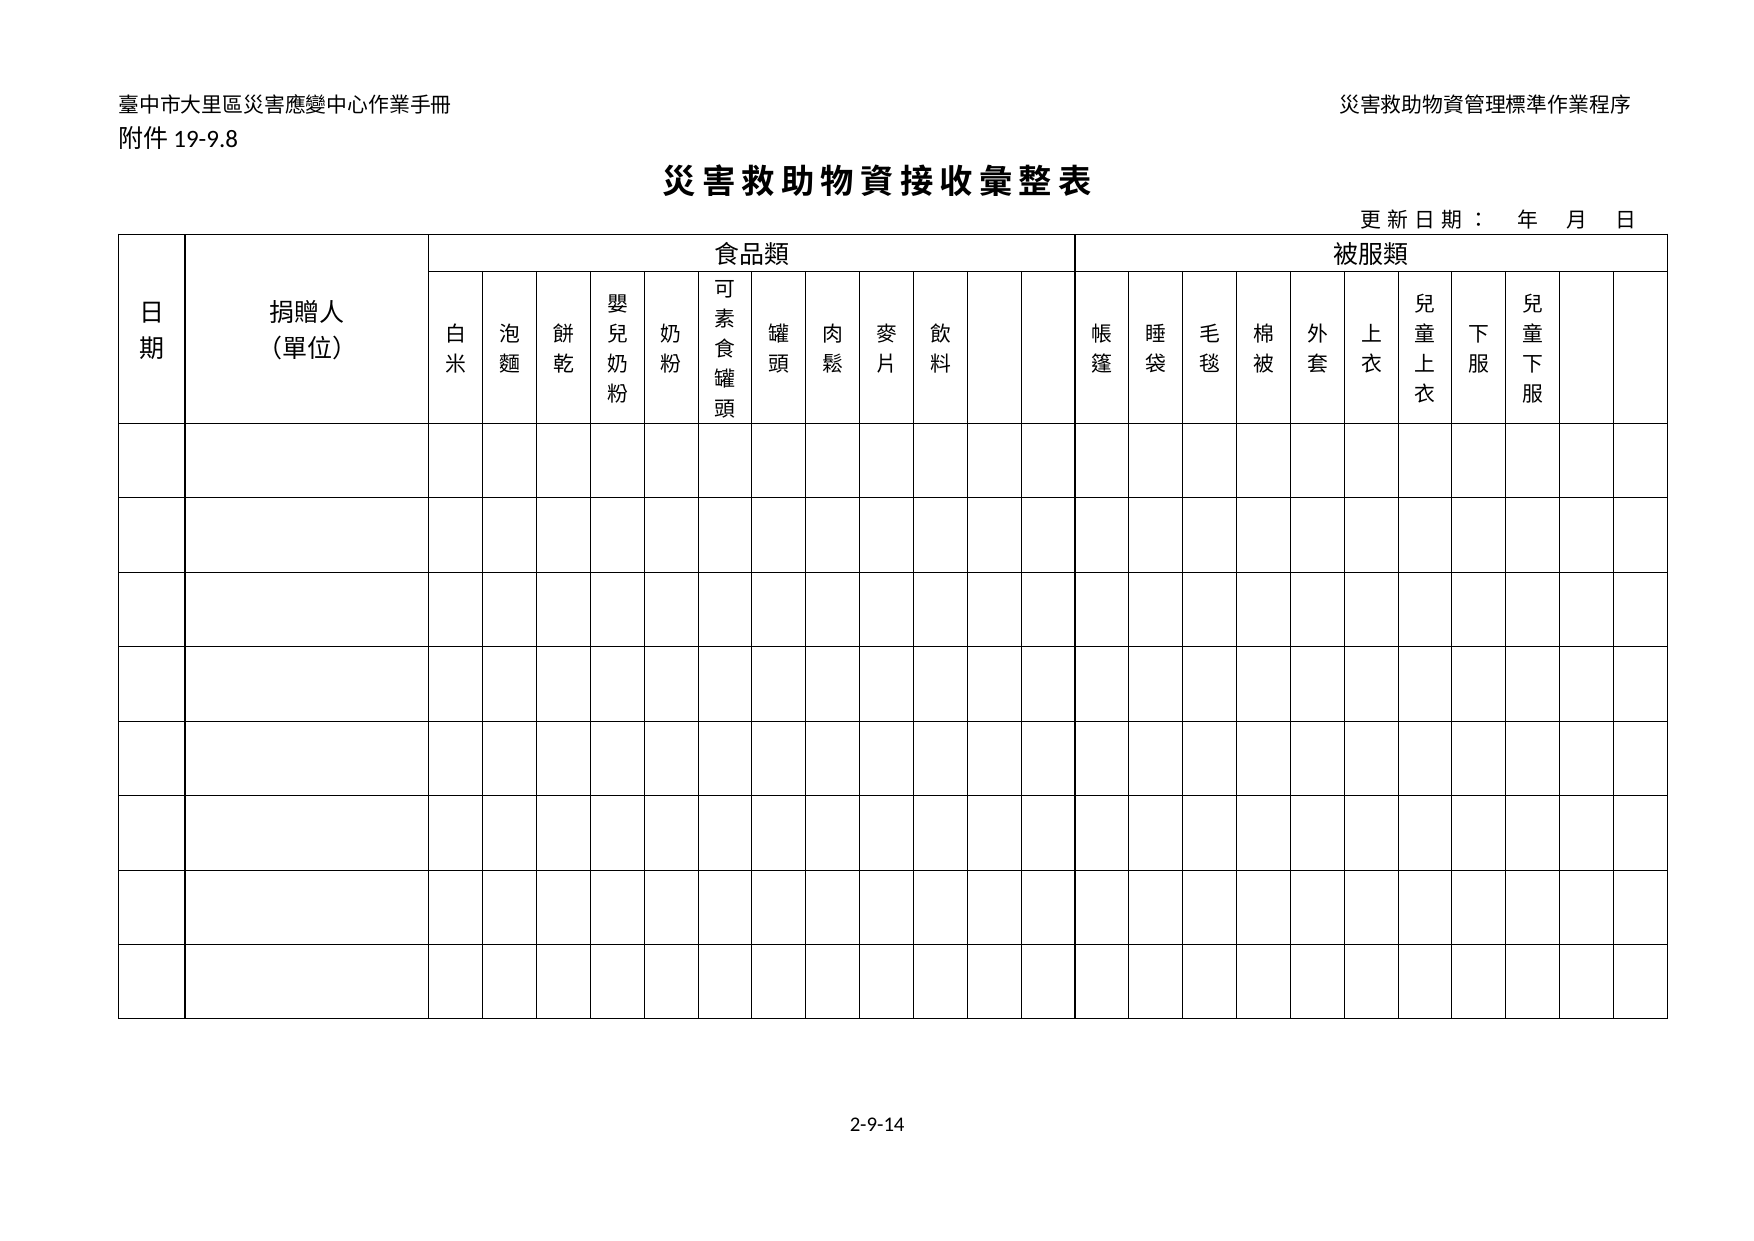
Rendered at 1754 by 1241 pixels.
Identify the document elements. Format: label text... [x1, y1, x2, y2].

table_cell 下服 [1452, 272, 1505, 423]
table_cell [1076, 573, 1128, 646]
table_cell [1237, 424, 1290, 497]
table_cell [1399, 424, 1451, 497]
table_cell [186, 722, 428, 795]
table_cell [914, 796, 967, 869]
table_cell [1452, 871, 1505, 944]
table_cell [1237, 573, 1290, 646]
table_cell [1560, 272, 1613, 423]
table_cell 上衣 [1345, 272, 1398, 423]
table_cell [591, 722, 644, 795]
table_cell [1183, 573, 1236, 646]
table_cell [752, 647, 805, 721]
table_cell [1022, 272, 1074, 423]
table_cell [1560, 945, 1613, 1018]
table_cell [119, 796, 184, 869]
table_cell [914, 722, 967, 795]
table_cell [1399, 796, 1451, 869]
table_cell [860, 498, 913, 572]
table_cell [645, 945, 698, 1018]
table_cell [429, 796, 482, 869]
table_cell [1129, 498, 1182, 572]
table_cell 肉鬆 [806, 272, 859, 423]
table_cell [699, 573, 751, 646]
table_cell 兒童上衣 [1399, 272, 1451, 423]
table_cell [1614, 796, 1667, 869]
table_cell [1129, 871, 1182, 944]
table_cell [1399, 573, 1451, 646]
table_cell [752, 424, 805, 497]
table_cell [914, 573, 967, 646]
table_cell [537, 647, 590, 721]
table_cell [1560, 722, 1613, 795]
table_cell 嬰兒奶粉 [591, 272, 644, 423]
table_cell [537, 871, 590, 944]
table_cell [1183, 871, 1236, 944]
table_cell [483, 722, 536, 795]
table_cell [1399, 647, 1451, 721]
table_cell [186, 945, 428, 1018]
table_cell [591, 647, 644, 721]
table_cell [1506, 871, 1559, 944]
table_cell [1345, 424, 1398, 497]
table_cell [968, 498, 1021, 572]
table_cell [645, 573, 698, 646]
table_cell [1291, 722, 1344, 795]
table_cell [429, 424, 482, 497]
table_cell [537, 945, 590, 1018]
table_cell [1129, 647, 1182, 721]
table_cell [1560, 424, 1613, 497]
table_cell [1452, 796, 1505, 869]
table_cell [1237, 871, 1290, 944]
table_cell [1291, 498, 1344, 572]
table_cell [186, 871, 428, 944]
table_cell [1399, 945, 1451, 1018]
table_cell [483, 647, 536, 721]
table_cell [483, 498, 536, 572]
table_cell 奶粉 [645, 272, 698, 423]
table_cell [1560, 647, 1613, 721]
table_cell [1614, 945, 1667, 1018]
table_cell 泡麵 [483, 272, 536, 423]
table_cell 可素食罐頭 [699, 272, 751, 423]
table_cell [860, 722, 913, 795]
table_cell [806, 871, 859, 944]
table_cell [1291, 796, 1344, 869]
table_cell [1237, 945, 1290, 1018]
table_cell [119, 647, 184, 721]
table_cell [537, 573, 590, 646]
table_cell [645, 647, 698, 721]
table_cell [968, 573, 1021, 646]
table_cell [860, 647, 913, 721]
table_header 捐贈人 （單位） [186, 235, 428, 423]
table_cell [1452, 424, 1505, 497]
table_cell [806, 573, 859, 646]
table_cell [483, 945, 536, 1018]
table_cell [914, 945, 967, 1018]
table_cell [1506, 573, 1559, 646]
table_cell [1183, 647, 1236, 721]
table_cell [1291, 945, 1344, 1018]
table_cell [591, 945, 644, 1018]
table_cell [1076, 424, 1128, 497]
table_cell [1076, 647, 1128, 721]
table_cell [483, 573, 536, 646]
table_cell [1022, 722, 1074, 795]
table_cell [1506, 647, 1559, 721]
table_cell [1076, 796, 1128, 869]
table_cell 白米 [429, 272, 482, 423]
table_cell [1560, 796, 1613, 869]
table_cell [1452, 945, 1505, 1018]
table_cell [119, 722, 184, 795]
table_cell [1022, 871, 1074, 944]
table_header 被服類 [1076, 235, 1667, 271]
table_cell [914, 871, 967, 944]
table_cell [1452, 498, 1505, 572]
table_cell 毛毯 [1183, 272, 1236, 423]
table_cell 睡袋 [1129, 272, 1182, 423]
table_cell [537, 498, 590, 572]
table_cell [699, 722, 751, 795]
table_cell [537, 796, 590, 869]
table_cell [699, 945, 751, 1018]
table_cell [429, 945, 482, 1018]
table_cell [1076, 871, 1128, 944]
table_cell [1614, 722, 1667, 795]
table_cell 外套 [1291, 272, 1344, 423]
table_cell [645, 796, 698, 869]
table_cell [537, 424, 590, 497]
table_cell [1022, 796, 1074, 869]
table_cell [1345, 796, 1398, 869]
table_cell [1614, 573, 1667, 646]
table_cell [1506, 424, 1559, 497]
table_cell [429, 871, 482, 944]
table_cell [968, 796, 1021, 869]
table_cell [119, 498, 184, 572]
table_cell [1183, 424, 1236, 497]
table_cell [968, 424, 1021, 497]
table_cell 帳篷 [1076, 272, 1128, 423]
table_cell [186, 573, 428, 646]
table_cell [752, 871, 805, 944]
text 附件19-9.8 [118, 119, 1636, 155]
table_cell [914, 498, 967, 572]
table_cell [1399, 871, 1451, 944]
table_cell [860, 945, 913, 1018]
table_cell [429, 722, 482, 795]
table_cell [1237, 498, 1290, 572]
table_cell [1022, 945, 1074, 1018]
table_cell [119, 424, 184, 497]
table_cell [1183, 722, 1236, 795]
table_cell [1237, 722, 1290, 795]
table_cell [914, 424, 967, 497]
table_cell [699, 647, 751, 721]
table_cell [1345, 871, 1398, 944]
table_header 食品類 [429, 235, 1074, 271]
table_cell [860, 424, 913, 497]
text 災害救助物資接收彙整表 [118, 155, 1636, 203]
table_cell [1291, 647, 1344, 721]
table_cell [645, 871, 698, 944]
table_cell [806, 424, 859, 497]
table_cell [1129, 573, 1182, 646]
table_cell [1560, 498, 1613, 572]
table_cell [1022, 647, 1074, 721]
table_cell [968, 272, 1021, 423]
table_cell [860, 573, 913, 646]
table_cell [1183, 945, 1236, 1018]
table_cell [186, 424, 428, 497]
table_cell [699, 424, 751, 497]
table_cell [1129, 796, 1182, 869]
table_cell [483, 796, 536, 869]
table_cell [645, 424, 698, 497]
table_cell [186, 647, 428, 721]
table_cell [968, 871, 1021, 944]
table_cell [752, 573, 805, 646]
table_cell 飲料 [914, 272, 967, 423]
table_cell [1452, 573, 1505, 646]
table_cell [483, 424, 536, 497]
table_cell [1291, 573, 1344, 646]
table_cell [1345, 945, 1398, 1018]
table_cell [699, 498, 751, 572]
table_cell [186, 498, 428, 572]
table_cell [1076, 498, 1128, 572]
table_cell [1076, 722, 1128, 795]
table_cell [119, 871, 184, 944]
table_cell [1452, 647, 1505, 721]
table_cell [1506, 945, 1559, 1018]
table_cell [860, 871, 913, 944]
table_cell [914, 647, 967, 721]
table_cell [537, 722, 590, 795]
table_cell [645, 498, 698, 572]
table_cell [806, 722, 859, 795]
table_cell [1129, 424, 1182, 497]
table_cell [752, 945, 805, 1018]
table_cell [591, 498, 644, 572]
table_cell [1614, 871, 1667, 944]
table_cell [1129, 945, 1182, 1018]
table_cell [752, 722, 805, 795]
table_cell [968, 722, 1021, 795]
table_cell [1291, 424, 1344, 497]
table_cell [1614, 498, 1667, 572]
table_cell [429, 573, 482, 646]
table_cell [645, 722, 698, 795]
table_cell [119, 945, 184, 1018]
table_cell [1560, 871, 1613, 944]
table_cell 罐頭 [752, 272, 805, 423]
table_cell [752, 796, 805, 869]
table_cell [1022, 573, 1074, 646]
table_cell [1183, 796, 1236, 869]
table_cell [806, 945, 859, 1018]
table_cell [429, 498, 482, 572]
table_cell [1345, 722, 1398, 795]
table_cell [591, 871, 644, 944]
table_cell [1291, 871, 1344, 944]
text 更新日期： 年 月 日 [118, 203, 1636, 233]
table_cell [806, 498, 859, 572]
table_cell [1614, 647, 1667, 721]
table_cell [806, 647, 859, 721]
table_cell [119, 573, 184, 646]
table_cell [1452, 722, 1505, 795]
table_cell [1076, 945, 1128, 1018]
table_cell [1345, 573, 1398, 646]
table_cell [1022, 424, 1074, 497]
table_cell [1614, 424, 1667, 497]
table_cell [968, 647, 1021, 721]
table_header 日期 [119, 235, 184, 423]
table_cell [591, 573, 644, 646]
table_cell [1129, 722, 1182, 795]
table_cell [860, 796, 913, 869]
table_cell [1183, 498, 1236, 572]
table_cell [1506, 796, 1559, 869]
table_cell 兒童下服 [1506, 272, 1559, 423]
table_cell [1237, 796, 1290, 869]
table_cell [1237, 647, 1290, 721]
table_cell 棉被 [1237, 272, 1290, 423]
table_cell [1614, 272, 1667, 423]
table_cell [1506, 498, 1559, 572]
table_cell [1345, 498, 1398, 572]
table_cell [1345, 647, 1398, 721]
table_cell [699, 796, 751, 869]
table_cell [1399, 498, 1451, 572]
table_cell [591, 424, 644, 497]
table_cell [591, 796, 644, 869]
table_cell [1506, 722, 1559, 795]
table_cell [699, 871, 751, 944]
table_cell [806, 796, 859, 869]
table_cell [483, 871, 536, 944]
table_cell [1399, 722, 1451, 795]
table_cell 餅乾 [537, 272, 590, 423]
table_cell [752, 498, 805, 572]
table_cell [968, 945, 1021, 1018]
table_cell [429, 647, 482, 721]
table_cell [186, 796, 428, 869]
table_cell [1560, 573, 1613, 646]
table_cell 麥片 [860, 272, 913, 423]
table_cell [1022, 498, 1074, 572]
